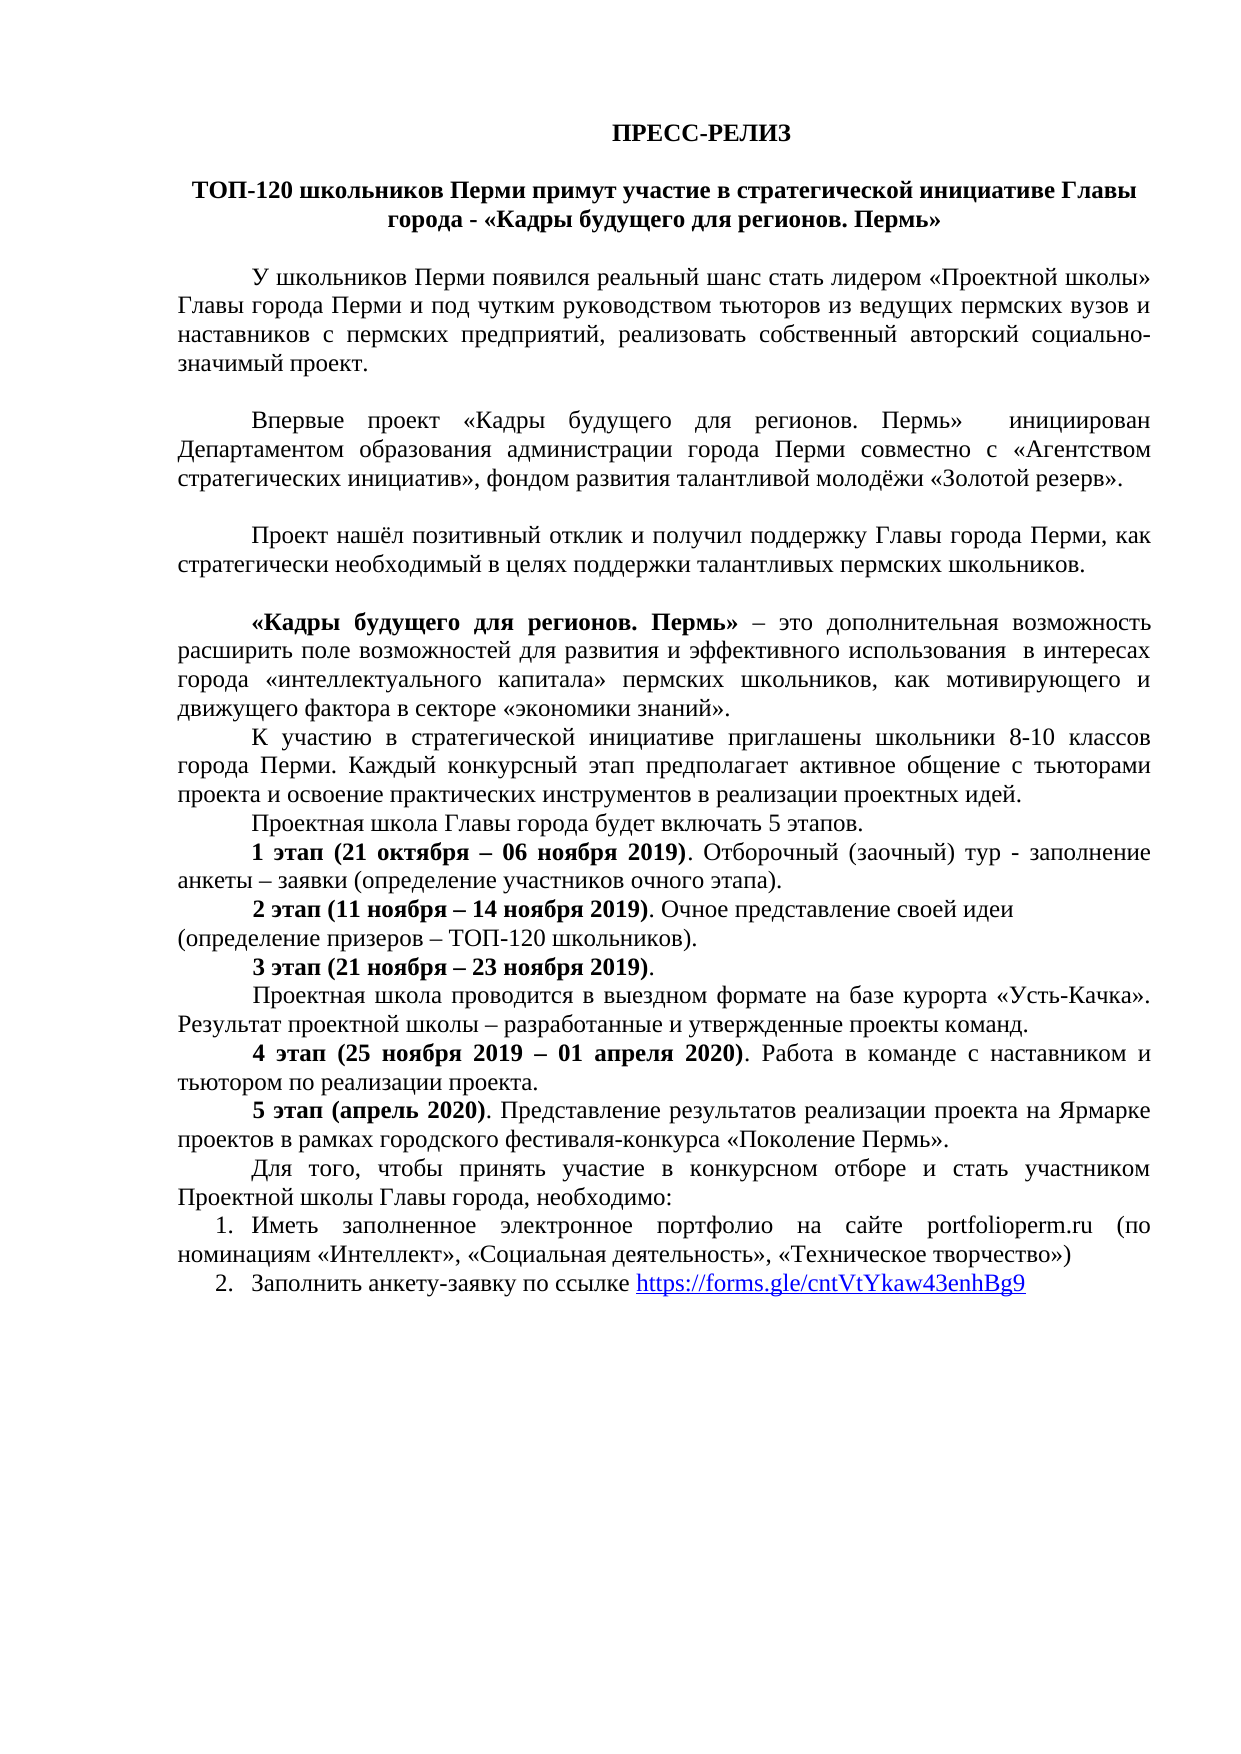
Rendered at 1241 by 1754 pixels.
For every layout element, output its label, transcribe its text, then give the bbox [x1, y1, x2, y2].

list Проектная школа проводится в выездном формате на базе курорта «Усть-Качка». Результат проектной школы – разработанные и утвержденные проекты команд. [177, 981, 1152, 1038]
text К участию в стратегической инициативе приглашены школьники 8-10 классов города Перми. Каждый конкурсный этап предполагает активное общение с тьюторами проекта и освоение практических инструментов в реализации проектных идей. [177, 722, 1152, 808]
text Для того, чтобы принять участие в конкурсном отборе и стать участником Проектной школы Главы города, необходимо: [177, 1153, 1152, 1211]
list Заполнить анкету-заявку по ссылке https://forms.gle/cntVtYkaw43enhBg9 [177, 1268, 1152, 1297]
text Проект нашёл позитивный отклик и получил поддержку Главы города Перми, как стратегически необходимый в целях поддержки талантливых пермских школьников. [177, 521, 1152, 578]
text «Кадры будущего для регионов. Пермь» – это дополнительная возможность расширить поле возможностей для развития и эффективного использования в интересах города «интеллектуального капитала» пермских школьников, как мотивирующего и движущего фактора в секторе «экономики знаний». [177, 607, 1152, 722]
list 3 этап (21 ноября – 23 ноября 2019). [177, 952, 1152, 981]
list 4 этап (25 ноября 2019 – 01 апреля 2020). Работа в команде с наставником и тьютором по реализации проекта. [177, 1038, 1152, 1096]
text ПРЕСС-РЕЛИЗ [177, 118, 1152, 147]
list 2 этап (11 ноября – 14 ноября 2019). Очное представление своей идеи (определение призеров – ТОП-120 школьников). [177, 894, 1152, 952]
text 1 этап (21 октября – 06 ноября 2019). Отборочный (заочный) тур - заполнение анкеты – заявки (определение участников очного этапа). [177, 837, 1152, 894]
text Проектная школа Главы города будет включать 5 этапов. [177, 808, 1152, 837]
list Иметь заполненное электронное портфолио на сайте portfolioperm.ru (по номинациям «Интеллект», «Социальная деятельность», «Техническое творчество») [177, 1211, 1152, 1268]
text Впервые проект «Кадры будущего для регионов. Пермь» инициирован Департаментом образования администрации города Перми совместно с «Агентством стратегических инициатив», фондом развития талантливой молодёжи «Золотой резерв». [177, 406, 1152, 492]
text У школьников Перми появился реальный шанс стать лидером «Проектной школы» Главы города Перми и под чутким руководством тьюторов из ведущих пермских вузов и наставников с пермских предприятий, реализовать собственный авторский социально-значимый проект. [177, 262, 1152, 377]
text ТОП-120 школьников Перми примут участие в стратегической инициативе Главы города - «Кадры будущего для регионов. Пермь» [177, 176, 1152, 233]
list 5 этап (апрель 2020). Представление результатов реализации проекта на Ярмарке проектов в рамках городского фестиваля-конкурса «Поколение Пермь». [177, 1096, 1152, 1153]
